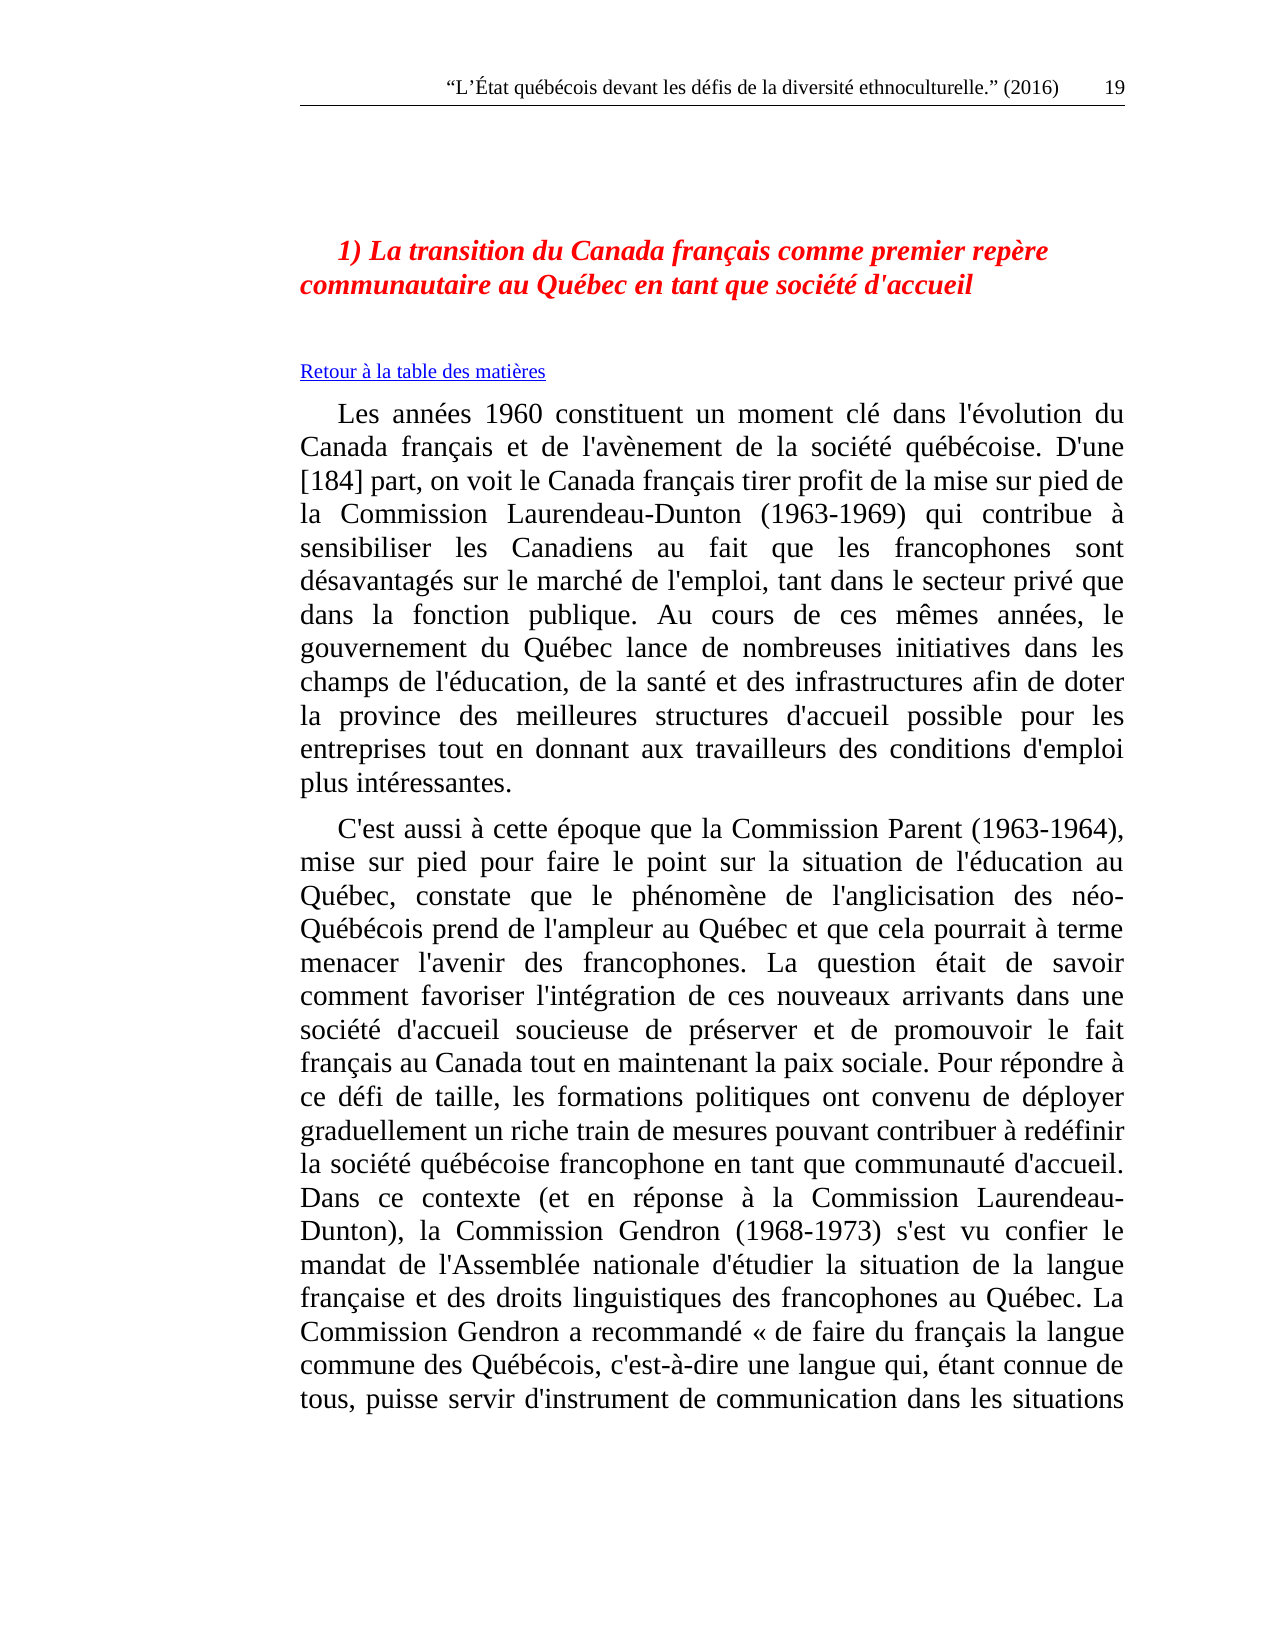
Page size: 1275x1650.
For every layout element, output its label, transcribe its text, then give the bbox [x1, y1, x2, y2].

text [300, 811, 1125, 1414]
text Retour à la table des matières [300, 359, 1116, 383]
text Les années 1960 constituent un moment clé dans l'évolution du Canada français et de l'avènement de la société québécoise. D'une [184] part, on voit le Canada français tirer profit de la mise sur pied de la Commission Laurendeau-Dunton (1963-1969) qui contribue à sensibiliser les Canadiens au fait que les francophones sont désavantagés sur le marché de l'emploi, tant dans le secteur privé que dans la fonction publique. Au cours de ces mêmes années, le gouvernement du Québec lance de nombreuses initiatives dans les champs de l'éducation, de la santé et des infrastructures afin de doter la province des meilleures structures d'accueil possible pour les entreprises tout en donnant aux travailleurs des conditions d'emploi plus intéressantes. [300, 396, 1125, 798]
text 1) La transition du Canada français comme premier repère communautaire au Québec en tant que société d'accueil [300, 233, 1125, 301]
